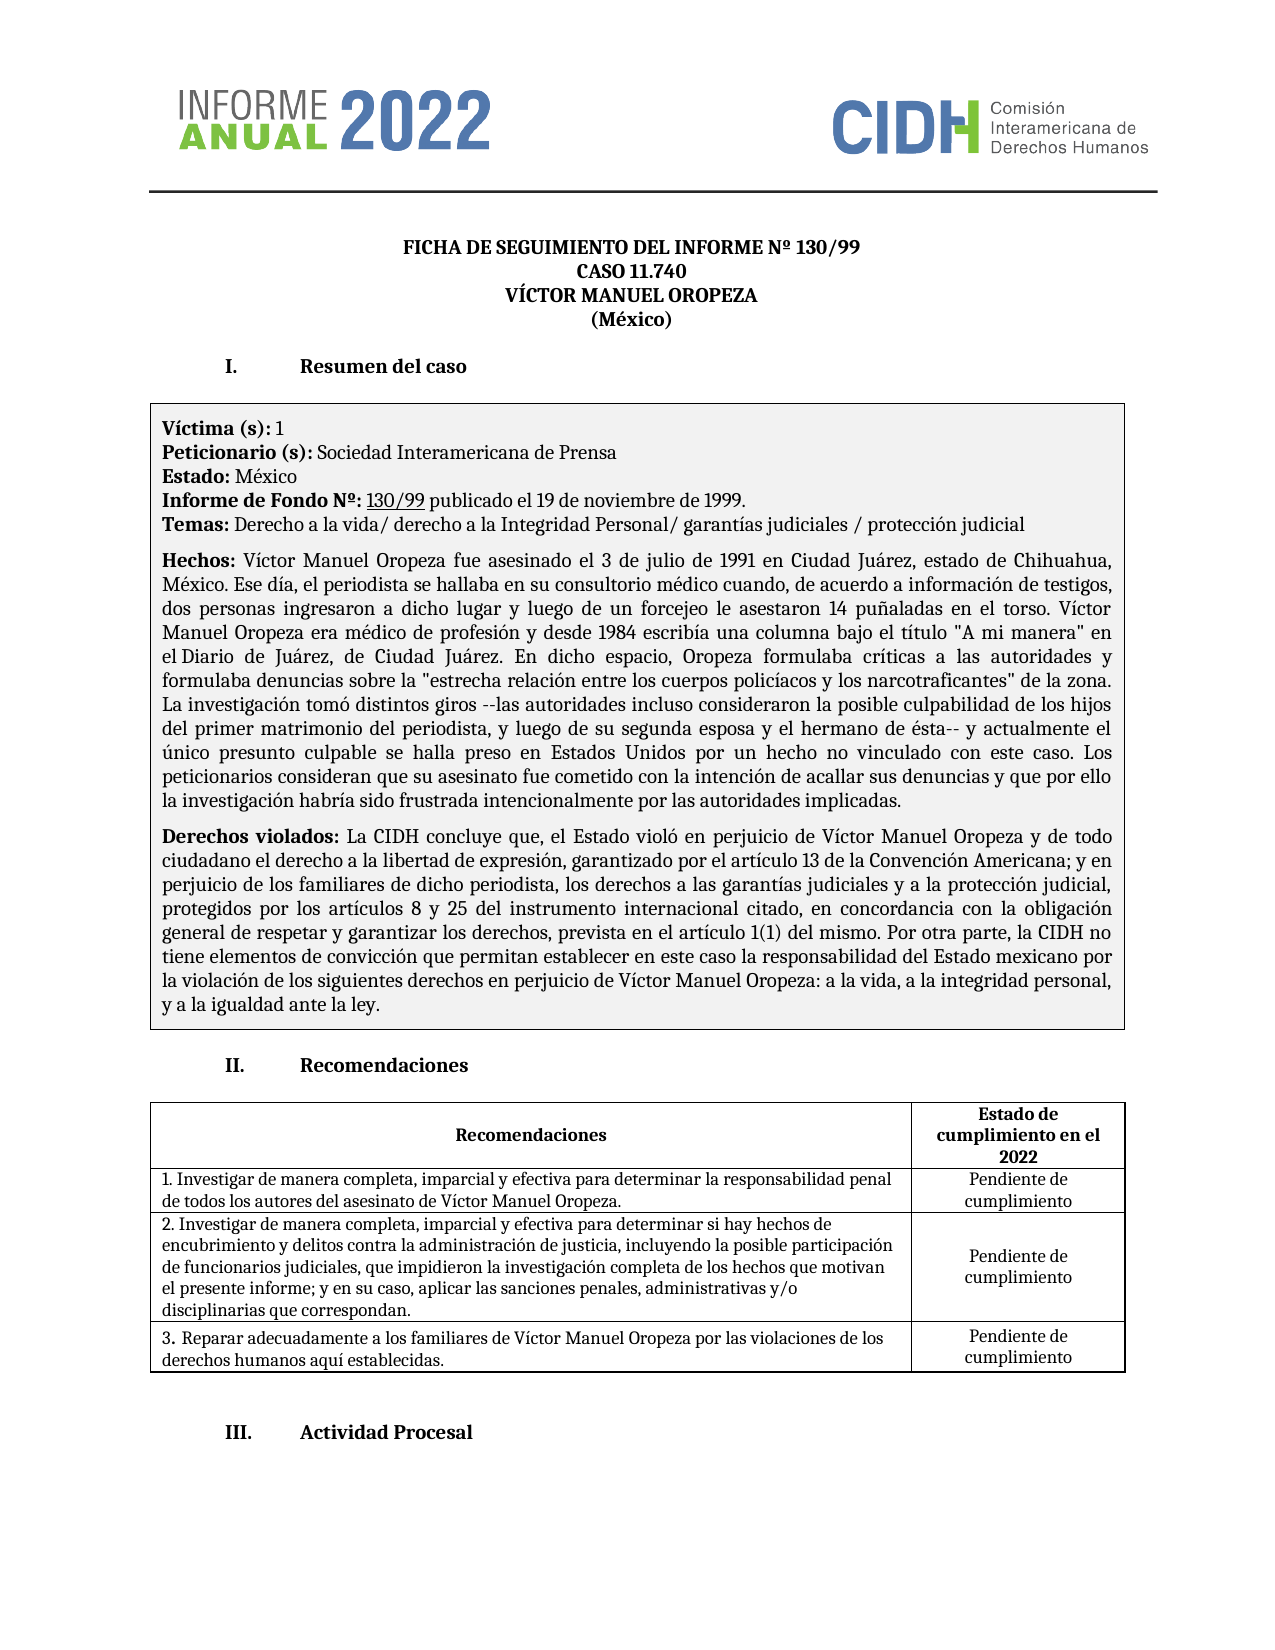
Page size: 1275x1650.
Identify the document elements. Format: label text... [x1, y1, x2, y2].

picture [820, 85, 1179, 169]
table_cell Pendiente de cumplimiento [912, 1322, 1124, 1371]
list Resumen del caso [225, 355, 1125, 379]
table_cell 1. Investigar de manera completa, imparcial y efectiva para determinar la responsabilidad penal de todos los autores del asesinato de Víctor Manuel Oropeza. [151, 1169, 911, 1212]
table_cell 2. Investigar de manera completa, imparcial y efectiva para determinar si hay hechos de encubrimiento y delitos contra la administración de justicia, incluyendo la posible participación de funcionarios judiciales, que impidieron la investigación completa de los hechos que motivan el presente informe; y en su caso, aplicar las sanciones penales, administrativas y/o disciplinarias que correspondan. [151, 1213, 911, 1321]
table_cell Pendiente de cumplimiento [912, 1213, 1124, 1321]
text CASO 11.740 [56, 259, 1207, 283]
picture [165, 81, 497, 158]
list Actividad Procesal [225, 1420, 1125, 1444]
table_cell Pendiente de cumplimiento [912, 1169, 1124, 1212]
table_header Estado de cumplimiento en el 2022 [912, 1103, 1124, 1168]
table_header Recomendaciones [151, 1103, 911, 1168]
text FICHA DE SEGUIMIENTO DEL INFORME Nº 130/99 [56, 235, 1207, 259]
table_cell 3. Reparar adecuadamente a los familiares de Víctor Manuel Oropeza por las violaciones de los derechos humanos aquí establecidas. [151, 1322, 911, 1371]
table_header Víctima (s): 1 Peticionario (s): Sociedad Interamericana de Prensa Estado: México Informe de Fondo Nº: 130/99 publicado el 19 de noviembre de 1999. Temas: Derecho a la vida/ derecho a la Integridad Personal/ garantías judiciales / protección judicial Hechos: Víctor Manuel Oropeza fue asesinado el 3 de julio de 1991 en Ciudad Juárez, estado de Chihuahua, México. Ese día, el periodista se hallaba en su consultorio médico cuando, de acuerdo a información de testigos, dos personas ingresaron a dicho lugar y luego de un forcejeo le asestaron 14 puñaladas en el torso. Víctor Manuel Oropeza era médico de profesión y desde 1984 escribía una columna bajo el título "A mi manera" en el Diario de Juárez, de Ciudad Juárez. En dicho espacio, Oropeza formulaba críticas a las autoridades y formulaba denuncias sobre la "estrecha relación entre los cuerpos policíacos y los narcotraficantes" de la zona. La investigación tomó distintos giros --las autoridades incluso consideraron la posible culpabilidad de los hijos del primer matrimonio del periodista, y luego de su segunda esposa y el hermano de ésta-- y actualmente el único presunto culpable se halla preso en Estados Unidos por un hecho no vinculado con este caso. Los peticionarios consideran que su asesinato fue cometido con la intención de acallar sus denuncias y que por ello la investigación habría sido frustrada intencionalmente por las autoridades implicadas. Derechos violados: La CIDH concluye que, el Estado violó en perjuicio de Víctor Manuel Oropeza y de todo ciudadano el derecho a la libertad de expresión, garantizado por el artículo 13 de la Convención Americana; y en perjuicio de los familiares de dicho periodista, los derechos a las garantías judiciales y a la protección judicial, protegidos por los artículos 8 y 25 del instrumento internacional citado, en concordancia con la obligación general de respetar y garantizar los derechos, prevista en el artículo 1(1) del mismo. Por otra parte, la CIDH no tiene elementos de convicción que permitan establecer en este caso la responsabilidad del Estado mexicano por la violación de los siguientes derechos en perjuicio de Víctor Manuel Oropeza: a la vida, a la integridad personal, y a la igualdad ante la ley. [151, 404, 1124, 1029]
text (México) [56, 307, 1207, 331]
text VÍCTOR MANUEL OROPEZA [56, 283, 1207, 307]
list Recomendaciones [225, 1054, 1125, 1078]
